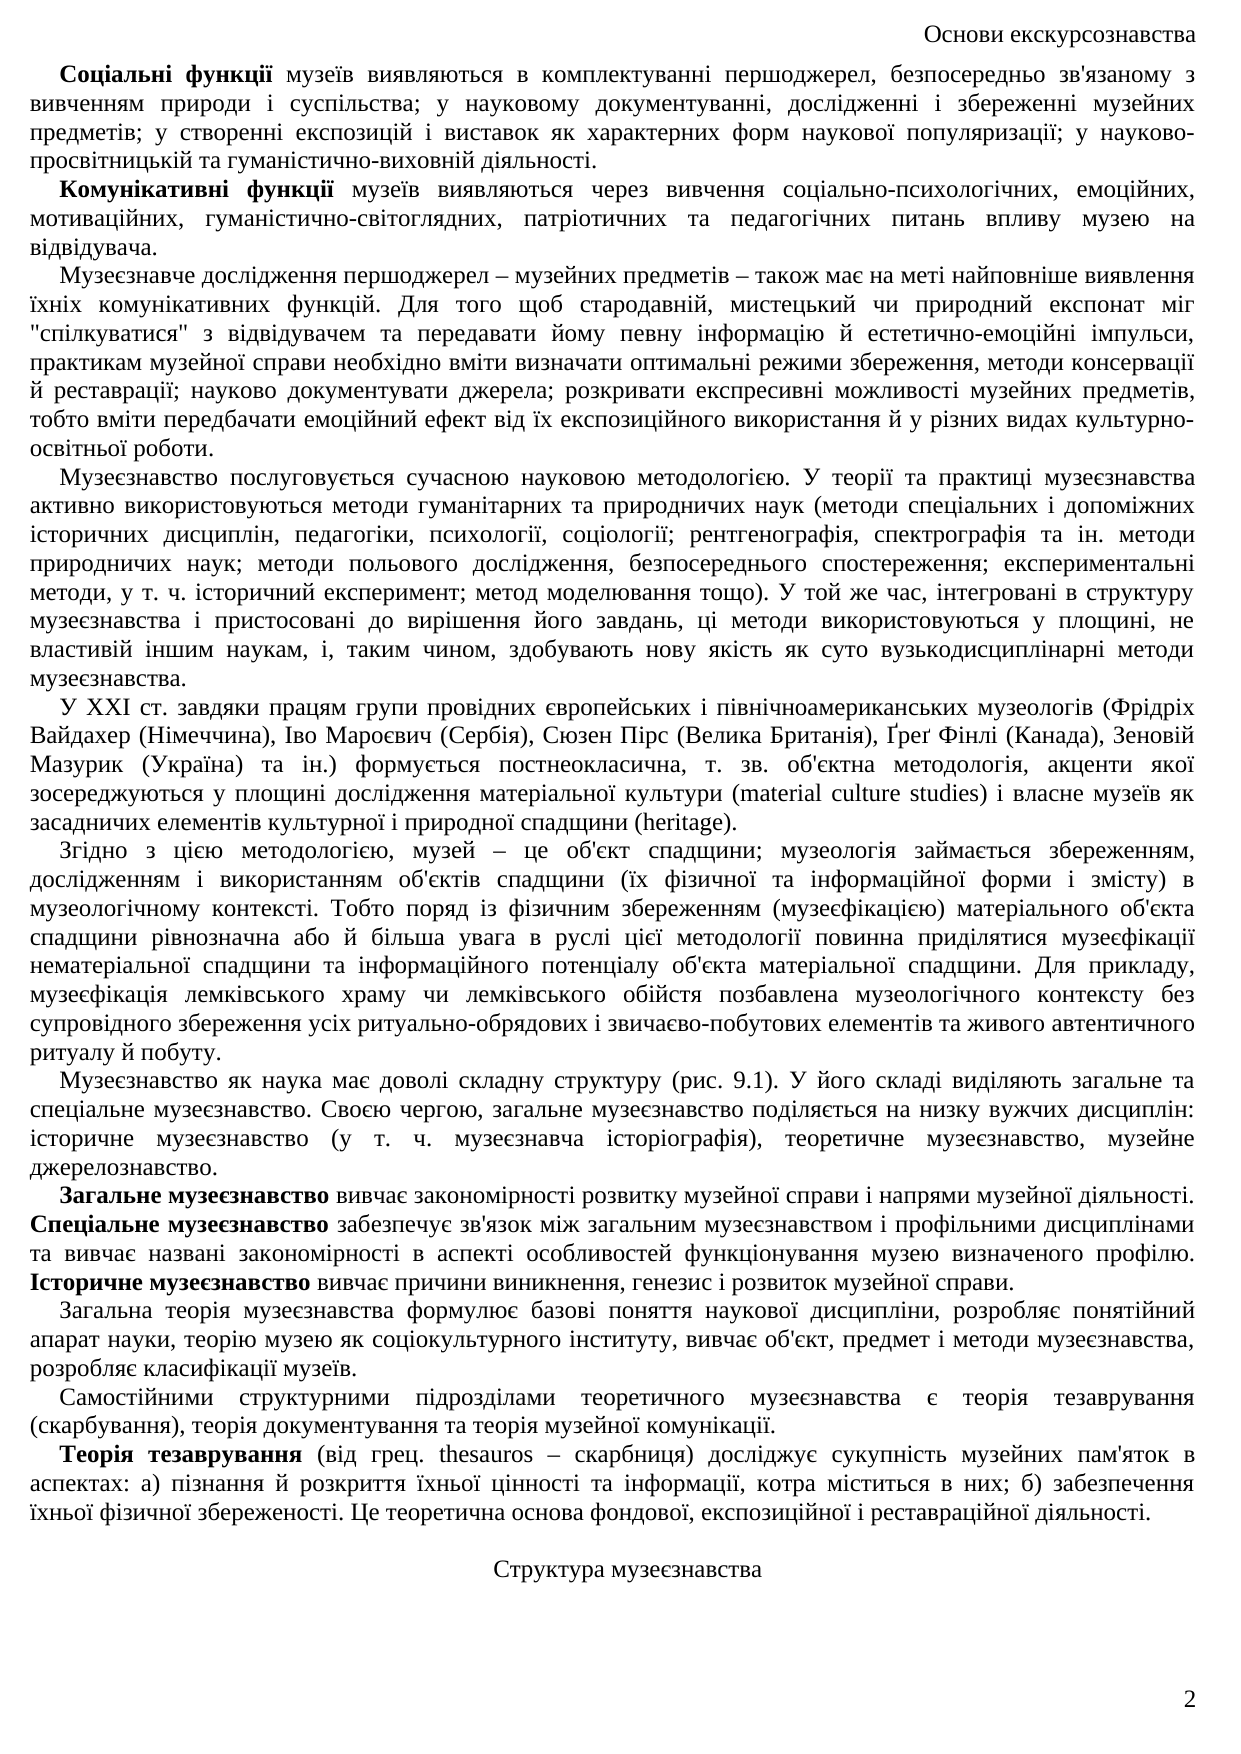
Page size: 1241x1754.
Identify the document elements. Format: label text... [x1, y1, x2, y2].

text Згідно з цією методологією, музей – це об'єкт спадщини; музеологія займається збереженням, дослідженням і використанням об'єктів спадщини (їх фізичної та інформаційної форми і змісту) в музеологічному контексті. Тобто поряд із фізичним збереженням (музеєфікацією) матеріального об'єкта спадщини рівнозначна або й більша увага в руслі цієї методології повинна приділятися музеєфікації нематеріальної спадщини та інформаційного потенціалу об'єкта матеріальної спадщини. Для прикладу, музеєфікація лемківського храму чи лемківського обійстя позбавлена музеологічного контексту без супровідного збереження усіх ритуально-обрядових і звичаєво-побутових елементів та живого автентичного ритуалу й побуту. [29, 835, 1196, 1065]
text Музеєзнавство як наука має доволі складну структуру (рис. 9.1). У його складі виділяють загальне та спеціальне музеєзнавство. Своєю чергою, загальне музеєзнавство поділяється на низку вужчих дисциплін: історичне музеєзнавство (у т. ч. музеєзнавча історіографія), теоретичне музеєзнавство, музейне джерелознавство. [29, 1065, 1196, 1180]
text Структура музеєзнавства [29, 1554, 1196, 1583]
text Музеєзнавство послуговується сучасною науковою методологією. У теорії та практиці музеєзнавства активно використовуються методи гуманітарних та природничих наук (методи спеціальних і допоміжних історичних дисциплін, педагогіки, психології, соціології; рентгенографія, спектрографія та ін. методи природничих наук; методи польового дослідження, безпосереднього спостереження; експериментальні методи, у т. ч. історичний експеримент; метод моделювання тощо). У той же час, інтегровані в структуру музеєзнавства і пристосовані до вирішення його завдань, ці методи використовуються у площині, не властивій іншим наукам, і, таким чином, здобувають нову якість як суто вузькодисциплінарні методи музеєзнавства. [29, 462, 1196, 692]
text Самостійними структурними підрозділами теоретичного музеєзнавства є теорія тезаврування (скарбування), теорія документування та теорія музейної комунікації. [29, 1382, 1196, 1439]
text Музеєзнавче дослідження першоджерел – музейних предметів – також має на меті найповніше виявлення їхніх комунікативних функцій. Для того щоб стародавній, мистецький чи природний експонат міг "спілкуватися" з відвідувачем та передавати йому певну інформацію й естетично-емоційні імпульси, практикам музейної справи необхідно вміти визначати оптимальні режими збереження, методи консервації й реставрації; науково документувати джерела; розкривати експресивні можливості музейних предметів, тобто вміти передбачати емоційний ефект від їх експозиційного використання й у різних видах культурно-освітньої роботи. [29, 260, 1196, 462]
text Загальна теорія музеєзнавства формулює базові поняття наукової дисципліни, розробляє понятійний апарат науки, теорію музею як соціокультурного інституту, вивчає об'єкт, предмет і методи музеєзнавства, розробляє класифікації музеїв. [29, 1295, 1196, 1382]
text Теорія тезаврування (від грец. thesauros – скарбниця) досліджує сукупність музейних пам'яток в аспектах: а) пізнання й розкриття їхньої цінності та інформації, котра міститься в них; б) забезпечення їхньої фізичної збереженості. Це теоретична основа фондової, експозиційної і реставраційної діяльності. [29, 1439, 1196, 1525]
text Комунікативні функції музеїв виявляються через вивчення соціально-психологічних, емоційних, мотиваційних, гуманістично-світоглядних, патріотичних та педагогічних питань впливу музею на відвідувача. [29, 174, 1196, 260]
text Загальне музеєзнавство вивчає закономірності розвитку музейної справи і напрями музейної діяльності. Спеціальне музеєзнавство забезпечує зв'язок між загальним музеєзнавством і профільними дисциплінами та вивчає названі закономірності в аспекті особливостей функціонування музею визначеного профілю. Історичне музеєзнавство вивчає причини виникнення, генезис і розвиток музейної справи. [29, 1180, 1196, 1295]
text У XXI ст. завдяки працям групи провідних європейських і північноамериканських музеологів (Фрідріх Вайдахер (Німеччина), Іво Мароєвич (Сербія), Сюзен Пірс (Велика Британія), Ґреґ Фінлі (Канада), Зеновій Мазурик (Україна) та ін.) формується постнеокласична, т. зв. об'єктна методологія, акценти якої зосереджуються у площині дослідження матеріальної культури (material culture studies) і власне музеїв як засадничих елементів культурної і природної спадщини (heritage). [29, 692, 1196, 835]
text Соціальні функції музеїв виявляються в комплектуванні першоджерел, безпосередньо зв'язаному з вивченням природи і суспільства; у науковому документуванні, дослідженні і збереженні музейних предметів; у створенні експозицій і виставок як характерних форм наукової популяризації; у науково-просвітницькій та гуманістично-виховній діяльності. [29, 59, 1196, 174]
